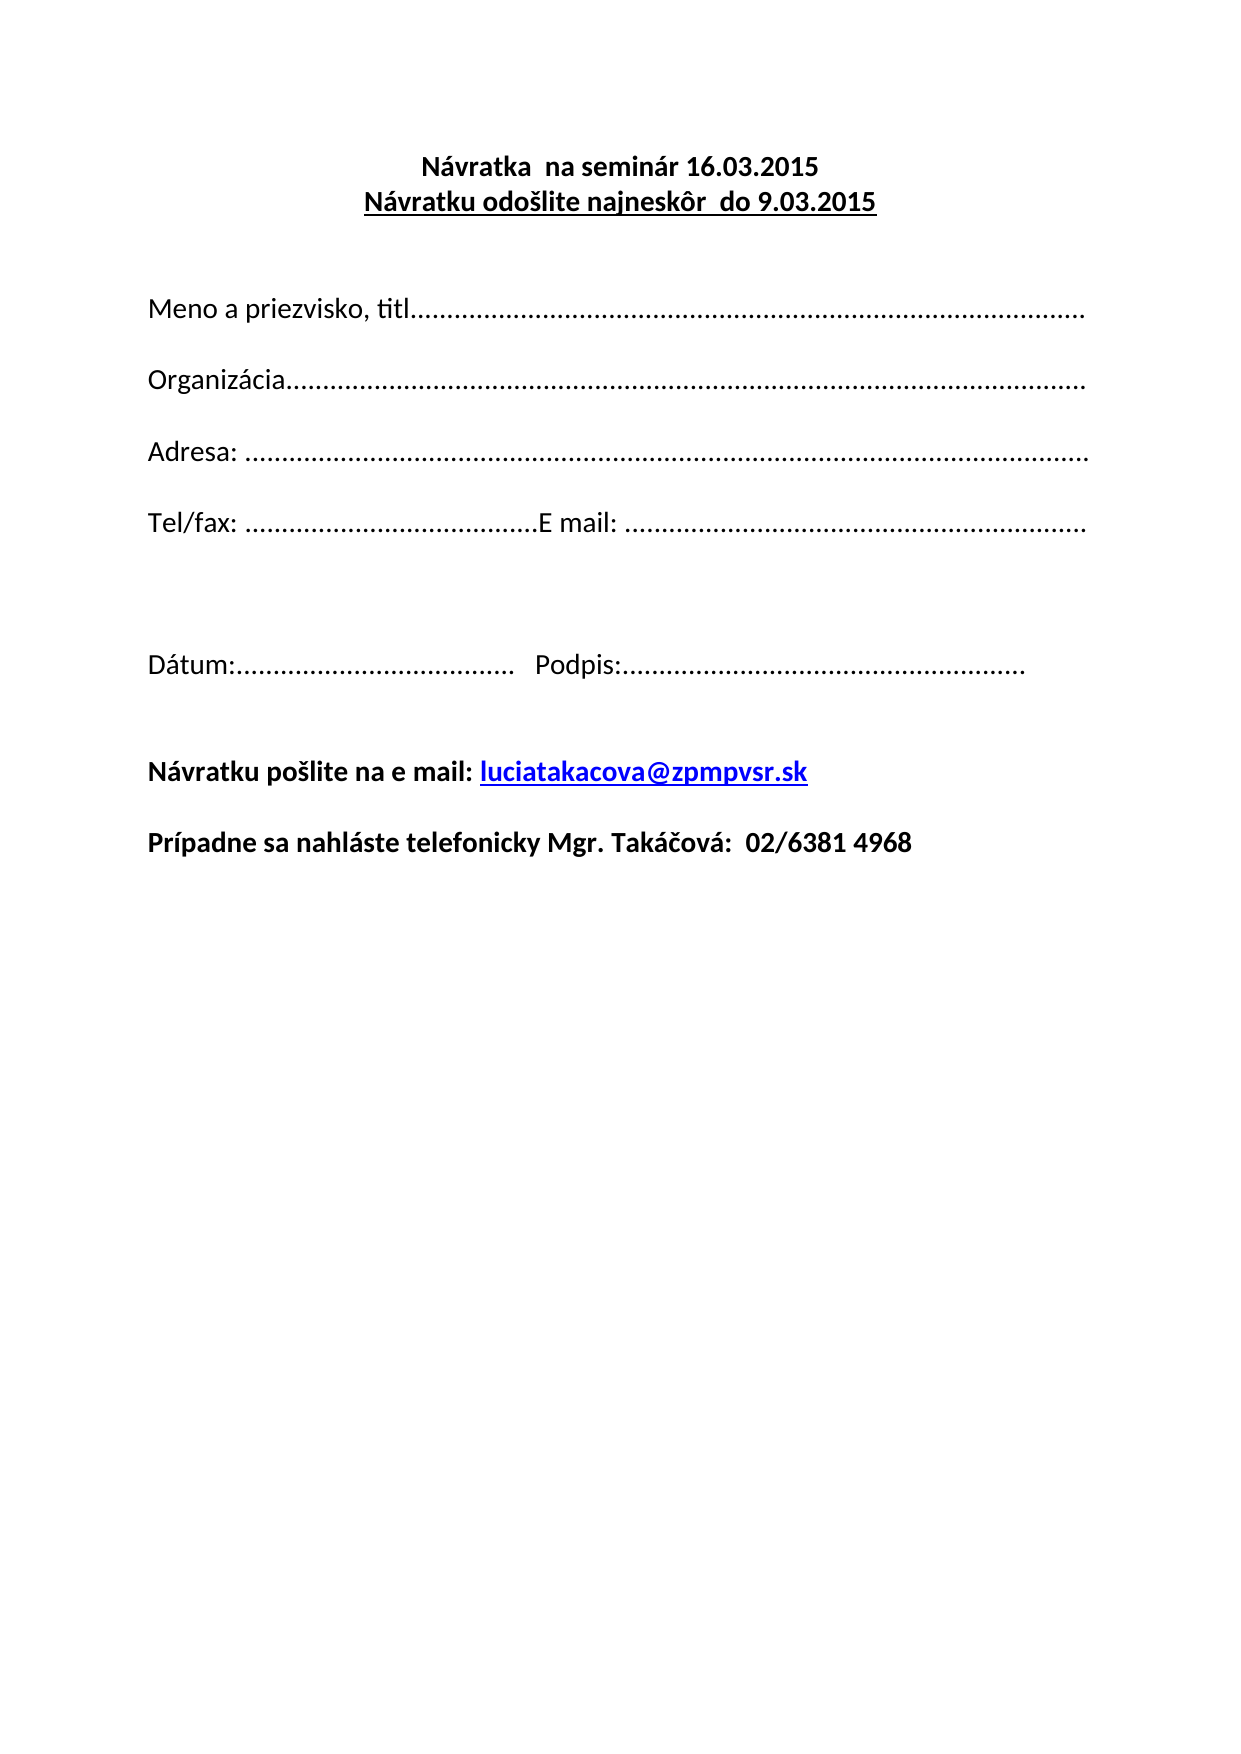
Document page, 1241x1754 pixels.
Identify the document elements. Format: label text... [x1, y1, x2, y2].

text Adresa: ................................................................................................................... [148, 433, 1093, 468]
text Organizácia............................................................................................................. [148, 361, 1093, 397]
text Návratku pošlite na e mail: luciatakacova@zpmpvsr.sk [148, 753, 1093, 789]
text Dátum:...................................... Podpis:....................................................... [148, 646, 1093, 682]
text Prípadne sa nahláste telefonicky Mgr. Takáčová: 02/6381 4968 [148, 824, 1093, 860]
text Meno a priezvisko, titl............................................................................................ [148, 290, 1093, 326]
text Tel/fax: ........................................E mail: ............................................................... [148, 504, 1093, 539]
text Návratka na seminár 16.03.2015 [148, 148, 1093, 183]
text Návratku odošlite najneskôr do 9.03.2015 [148, 183, 1093, 219]
